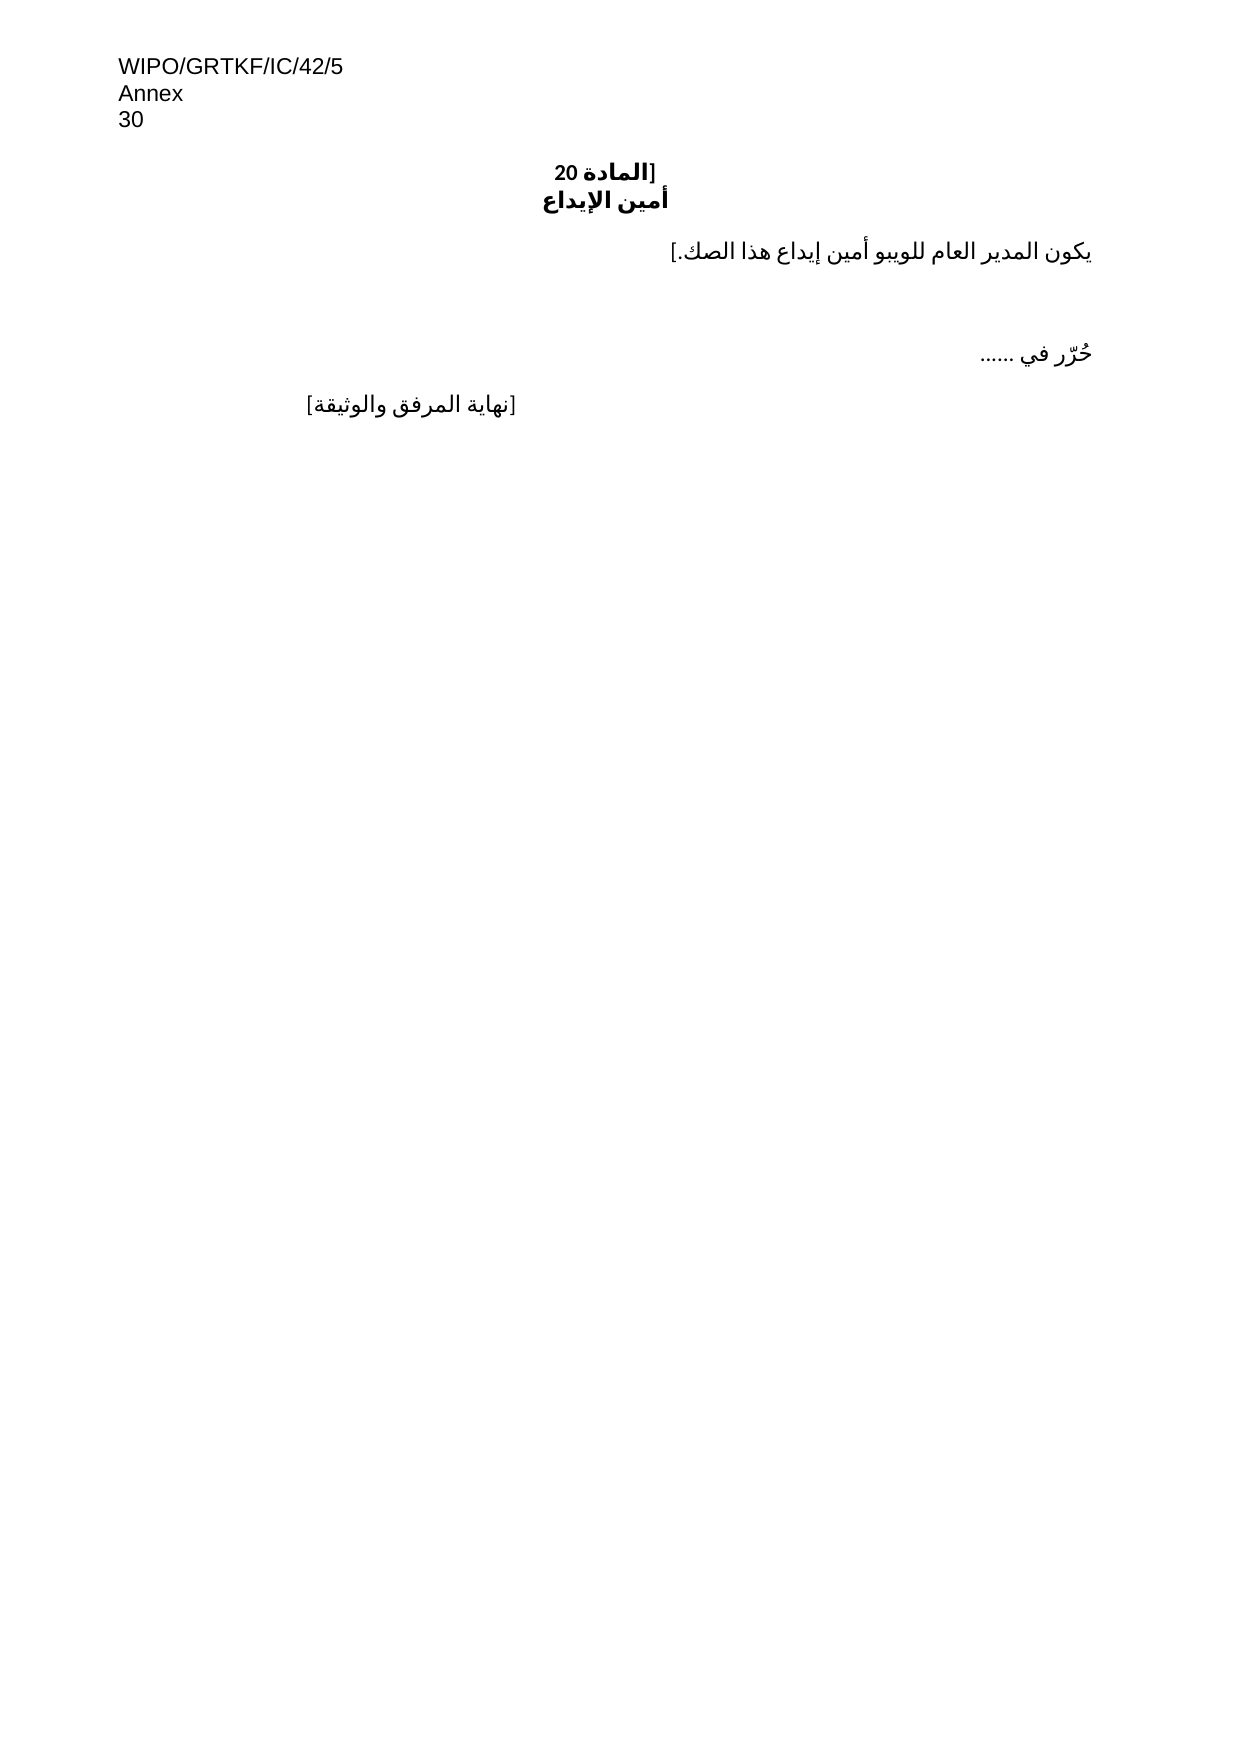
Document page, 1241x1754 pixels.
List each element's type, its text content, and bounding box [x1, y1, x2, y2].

text أمين الإيداع [118, 187, 1092, 214]
text يكون المدير العام للويبو أمين إيداع هذا الصك.] [118, 237, 1092, 266]
text [نهاية المرفق والوثيقة] [118, 390, 516, 418]
text حُرّر في ...... [118, 339, 1092, 367]
text [المادة 20 [118, 158, 1092, 187]
